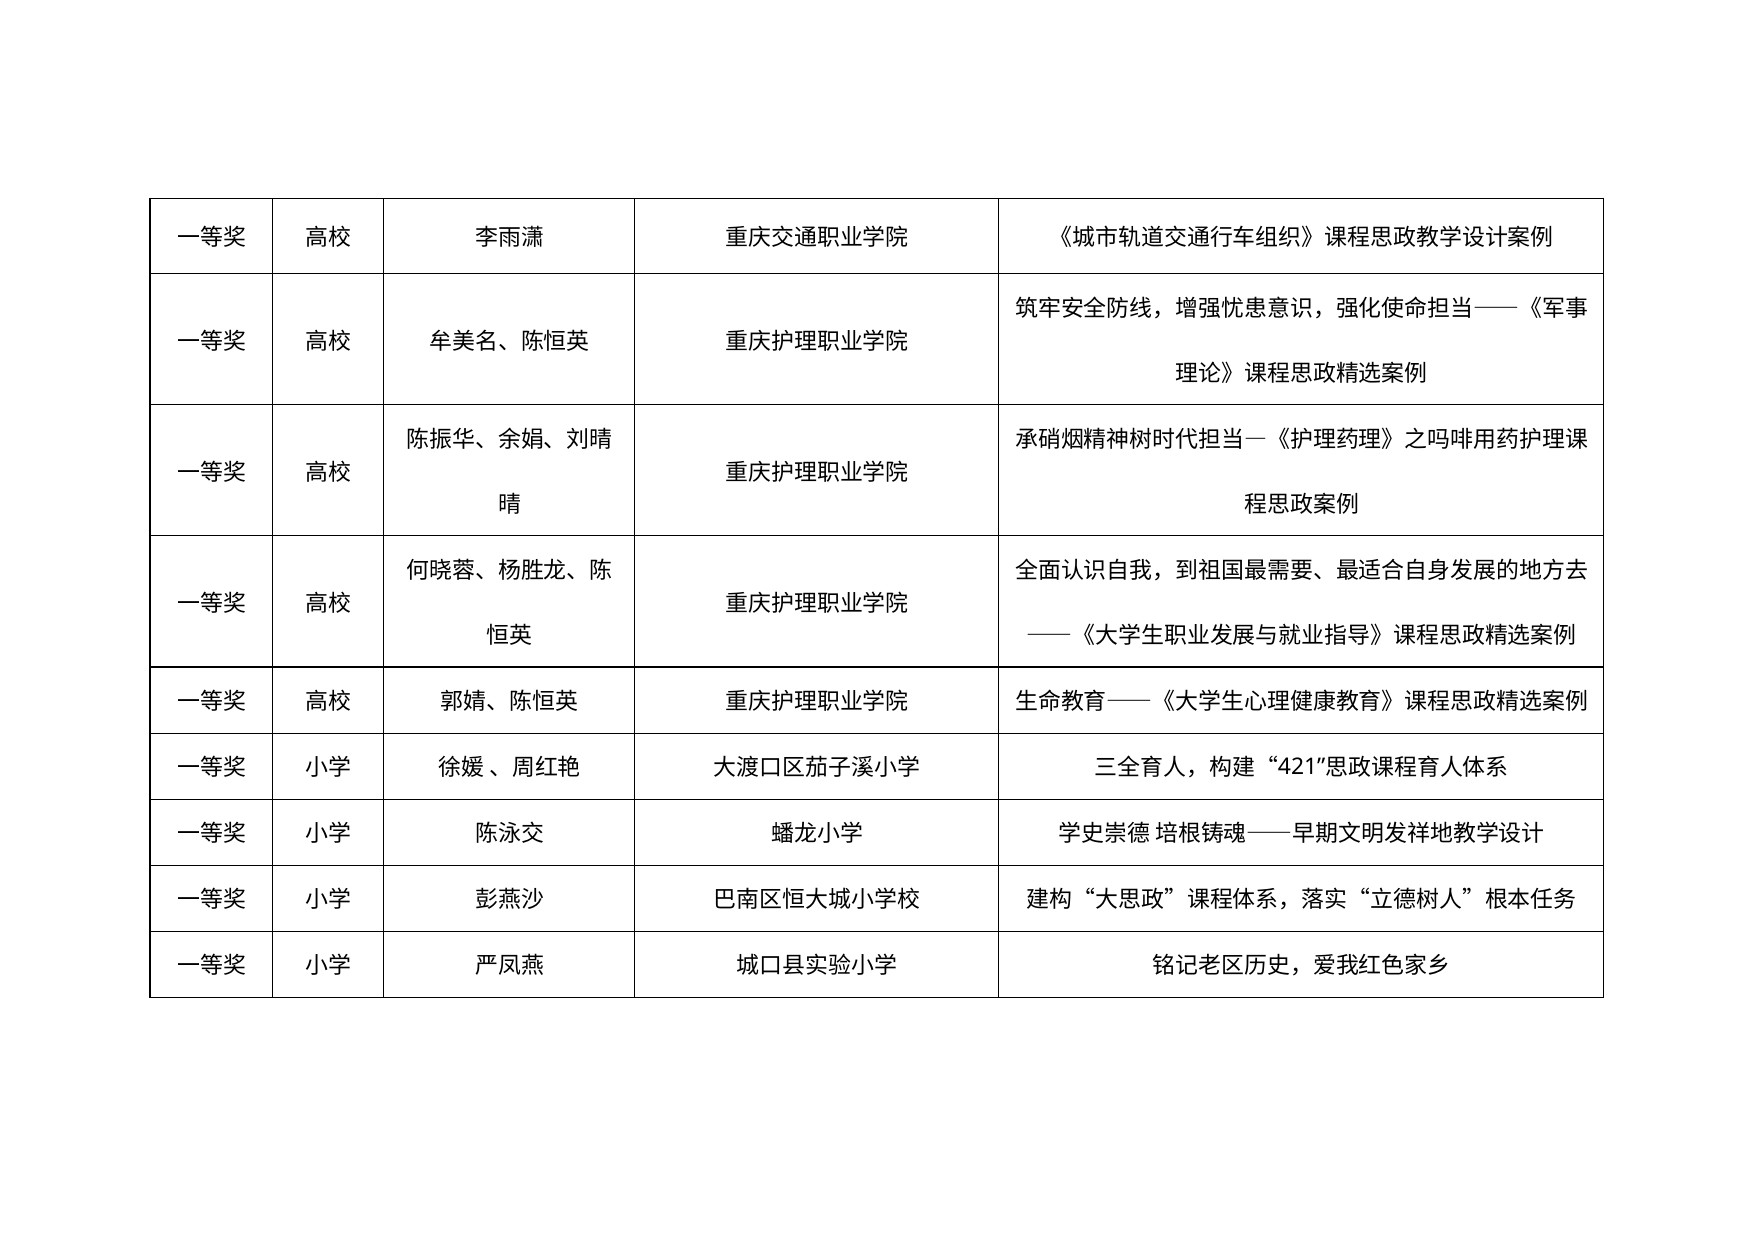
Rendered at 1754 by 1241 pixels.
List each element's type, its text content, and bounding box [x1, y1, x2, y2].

table_cell 高校 [273, 405, 383, 535]
table_cell 城口县实验小学 [635, 932, 998, 997]
table_cell 陈振华、余娟、刘晴晴 [384, 405, 634, 535]
table_cell 一等奖 [151, 668, 272, 732]
table_cell 小学 [273, 734, 383, 798]
table_cell 学史崇德 培根铸魂——早期文明发祥地教学设计 [999, 800, 1603, 864]
table_cell 重庆护理职业学院 [635, 274, 998, 404]
table_cell 承硝烟精神树时代担当—《护理药理》之吗啡用药护理课程思政案例 [999, 405, 1603, 535]
table_cell 一等奖 [151, 800, 272, 864]
table_cell 筑牢安全防线，增强忧患意识，强化使命担当——《军事理论》课程思政精选案例 [999, 274, 1603, 404]
table_cell 一等奖 [151, 866, 272, 931]
table_cell 重庆护理职业学院 [635, 668, 998, 732]
table_cell 小学 [273, 866, 383, 931]
table_cell 高校 [273, 274, 383, 404]
table_cell 牟美名、陈恒英 [384, 274, 634, 404]
table_cell 一等奖 [151, 199, 272, 273]
table_cell 铭记老区历史，爱我红色家乡 [999, 932, 1603, 997]
table_cell 郭婧、陈恒英 [384, 668, 634, 732]
table_cell 一等奖 [151, 536, 272, 666]
table_cell 高校 [273, 668, 383, 732]
table_cell 巴南区恒大城小学校 [635, 866, 998, 931]
table_cell 蟠龙小学 [635, 800, 998, 864]
table_cell 小学 [273, 932, 383, 997]
table_cell 李雨潇 [384, 199, 634, 273]
table_cell 小学 [273, 800, 383, 864]
table_cell 重庆护理职业学院 [635, 405, 998, 535]
table_cell 建构“大思政”课程体系，落实“立德树人”根本任务 [999, 866, 1603, 931]
table_cell 全面认识自我，到祖国最需要、最适合自身发展的地方去——《大学生职业发展与就业指导》课程思政精选案例 [999, 536, 1603, 666]
table_cell 陈泳交 [384, 800, 634, 864]
table_cell 严凤燕 [384, 932, 634, 997]
table_cell 三全育人，构建“421”思政课程育人体系 [999, 734, 1603, 798]
table_cell 一等奖 [151, 405, 272, 535]
table_cell 大渡口区茄子溪小学 [635, 734, 998, 798]
table_cell 一等奖 [151, 932, 272, 997]
table_cell 徐媛 、周红艳 [384, 734, 634, 798]
table_cell 重庆交通职业学院 [635, 199, 998, 273]
table_cell 生命教育——《大学生心理健康教育》课程思政精选案例 [999, 668, 1603, 732]
table_cell 彭燕沙 [384, 866, 634, 931]
table_cell 高校 [273, 536, 383, 666]
table_cell 重庆护理职业学院 [635, 536, 998, 666]
table_cell 一等奖 [151, 274, 272, 404]
table_cell 高校 [273, 199, 383, 273]
table_cell 何晓蓉、杨胜龙、陈恒英 [384, 536, 634, 666]
table_cell 一等奖 [151, 734, 272, 798]
table_cell 《城市轨道交通行车组织》课程思政教学设计案例 [999, 199, 1603, 273]
